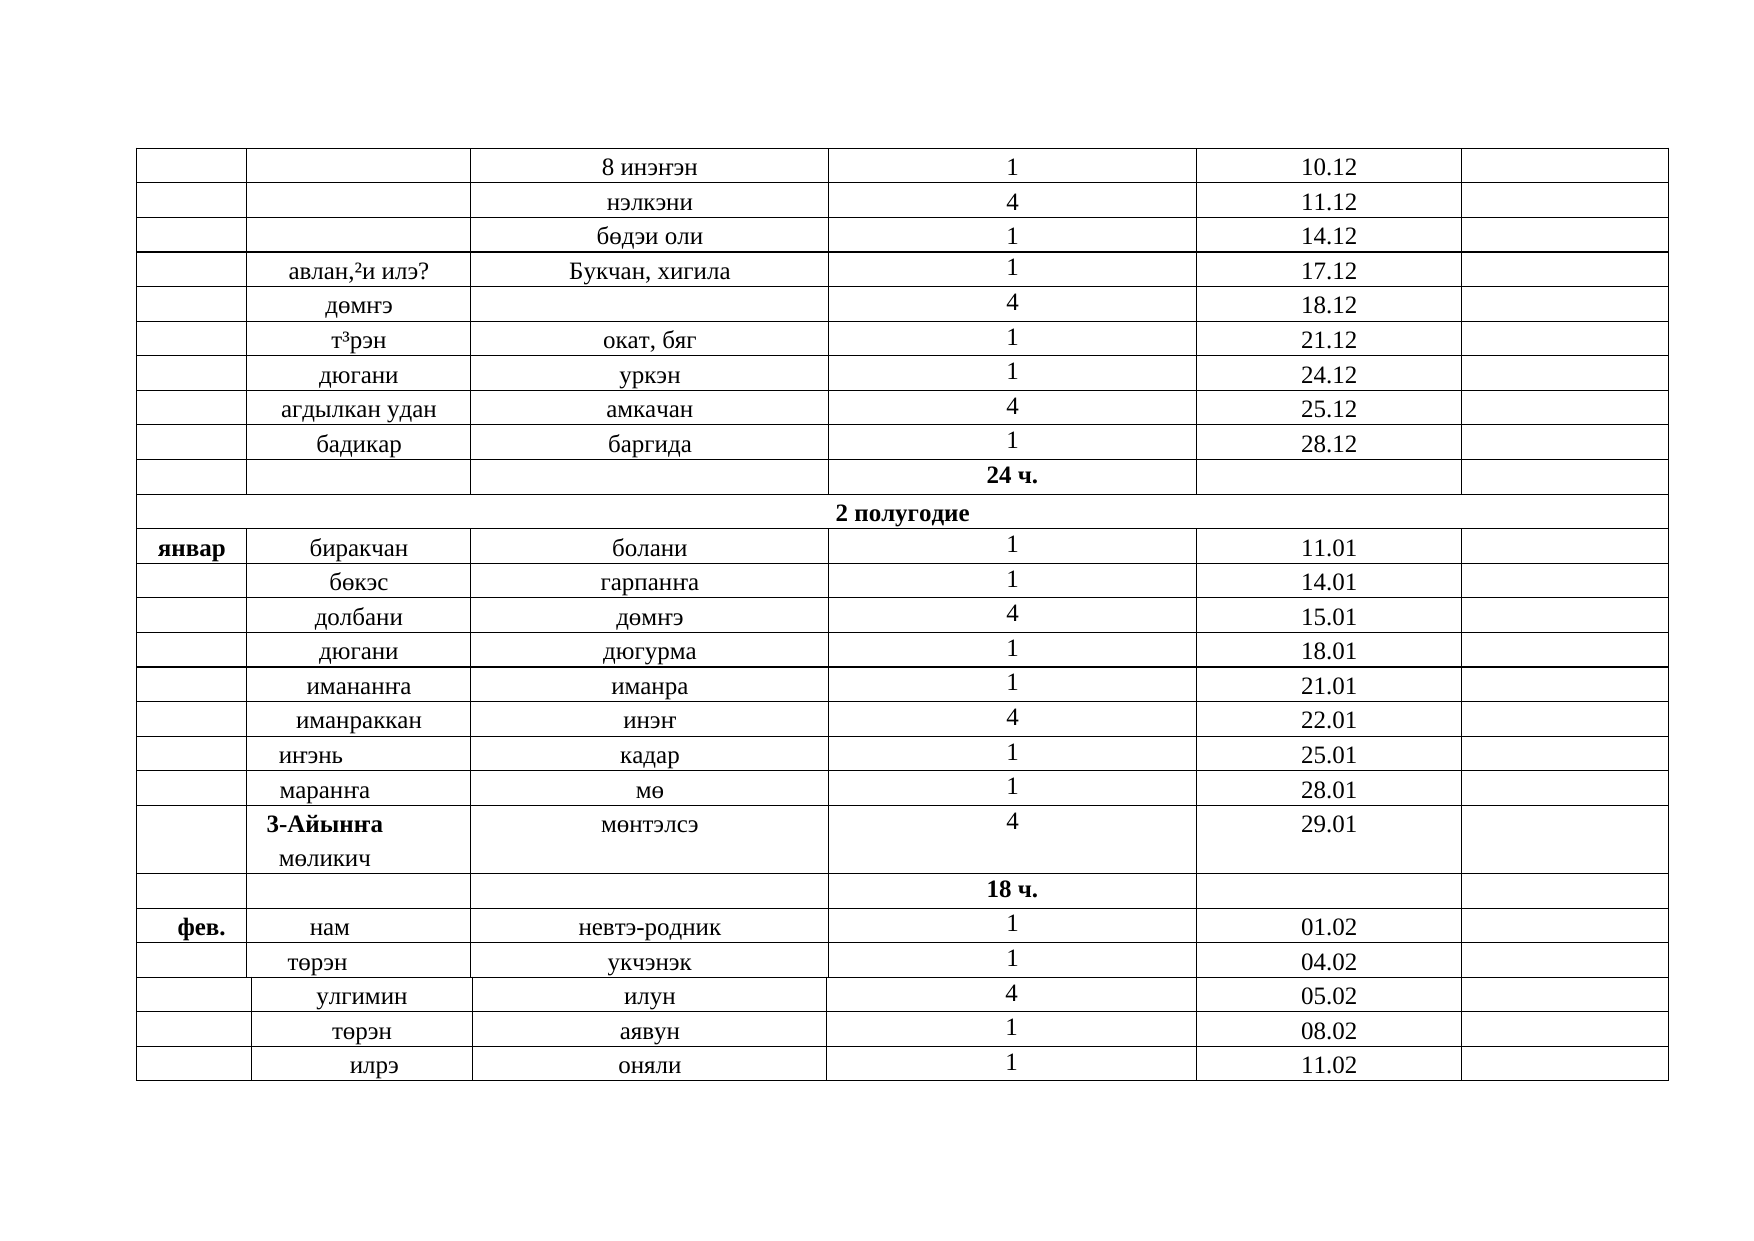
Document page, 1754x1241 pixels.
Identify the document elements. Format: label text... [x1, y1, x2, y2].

table_cell 18.01 [1197, 633, 1461, 666]
table_cell бөдэи оли [471, 218, 828, 251]
table_cell 11.01 [1197, 529, 1461, 563]
table_cell [1462, 943, 1668, 977]
table_cell 1 [829, 564, 1196, 597]
table_cell 1 [829, 633, 1196, 666]
table_cell [1462, 702, 1668, 736]
table_cell иманра [471, 668, 828, 701]
table_cell 1 [829, 943, 1196, 977]
table_cell [1462, 874, 1668, 907]
table_cell [1462, 598, 1668, 632]
table_cell 18.12 [1197, 287, 1461, 321]
table_cell [137, 564, 246, 597]
table_cell долбани [247, 598, 470, 632]
table_cell [252, 1047, 276, 1080]
table_cell [1462, 737, 1668, 770]
table_cell оняли [473, 1047, 826, 1080]
table_cell [137, 322, 246, 355]
table_cell 28.01 [1197, 771, 1461, 805]
table_cell [471, 460, 828, 493]
table_cell баргида [471, 425, 828, 459]
table_cell [1462, 909, 1668, 942]
table_cell [471, 874, 828, 907]
table_cell нам [247, 909, 470, 942]
table_cell [247, 460, 470, 493]
table_cell [1197, 874, 1461, 907]
table_cell 4 [829, 287, 1196, 321]
table_cell [137, 737, 246, 770]
table_cell уркэн [471, 356, 828, 390]
table_cell [137, 943, 246, 977]
table_cell 1 [829, 425, 1196, 459]
table_cell [1462, 771, 1668, 805]
table_cell [247, 218, 470, 251]
table_cell 04.02 [1197, 943, 1461, 977]
table_cell Букчан, хигила [471, 253, 828, 286]
table_cell илрэ [276, 1047, 472, 1080]
table_cell [137, 391, 246, 424]
table_cell [137, 253, 246, 286]
table_cell төрэн [252, 1012, 472, 1046]
table_cell 3-Айынҥа мөликич [247, 806, 470, 873]
table_cell [137, 598, 246, 632]
table_cell биракчан [247, 529, 470, 563]
table_cell 4 [829, 806, 1196, 873]
table_cell [1462, 633, 1668, 666]
table_cell [1462, 322, 1668, 355]
table_cell 1 [829, 737, 1196, 770]
table_cell [137, 1012, 251, 1046]
table_cell [137, 668, 246, 701]
table_cell 14.01 [1197, 564, 1461, 597]
table_cell 2 полугодие [137, 495, 1668, 528]
table_cell дөмҥэ [247, 287, 470, 321]
table_cell иманраккан [247, 702, 470, 736]
table_cell [1462, 1012, 1668, 1046]
table_cell 4 [829, 702, 1196, 736]
table_cell [1462, 183, 1668, 217]
table_cell 28.12 [1197, 425, 1461, 459]
table_cell 1 [829, 771, 1196, 805]
table_cell агдылкан удан [247, 391, 470, 424]
table_cell [1462, 564, 1668, 597]
table_cell 22.01 [1197, 702, 1461, 736]
table_cell [137, 356, 246, 390]
table_cell фев. [137, 909, 246, 942]
table_cell [1462, 529, 1668, 563]
table_cell улгимин [252, 978, 472, 1011]
table_cell [137, 149, 246, 182]
table_cell 08.02 [1197, 1012, 1461, 1046]
table_cell [137, 702, 246, 736]
table_cell 14.12 [1197, 218, 1461, 251]
table_cell 01.02 [1197, 909, 1461, 942]
table_cell 4 [827, 978, 1196, 1011]
table_cell 1 [829, 149, 1196, 182]
table_cell [137, 218, 246, 251]
table_cell [1462, 668, 1668, 701]
table_cell [137, 978, 251, 1011]
table_cell [137, 633, 246, 666]
table_cell окат, бяг [471, 322, 828, 355]
table_cell 4 [829, 391, 1196, 424]
table_cell 21.01 [1197, 668, 1461, 701]
table_cell кадар [471, 737, 828, 770]
table_cell 1 [829, 668, 1196, 701]
table_cell мө [471, 771, 828, 805]
table_cell бөкэс [247, 564, 470, 597]
table_cell 1 [829, 529, 1196, 563]
table_cell авлан,²и илэ? [247, 253, 470, 286]
table_cell амкачан [471, 391, 828, 424]
table_cell [1197, 460, 1461, 493]
table_cell нэлкэни [471, 183, 828, 217]
table_cell [137, 874, 246, 907]
table_cell [247, 149, 470, 182]
table_cell [1462, 356, 1668, 390]
table_cell 1 [827, 1012, 1196, 1046]
table_cell 05.02 [1197, 978, 1461, 1011]
table_cell 21.12 [1197, 322, 1461, 355]
table_cell 24.12 [1197, 356, 1461, 390]
table_cell 11.12 [1197, 183, 1461, 217]
table_cell 25.12 [1197, 391, 1461, 424]
table_cell инэҥ [471, 702, 828, 736]
table_cell 1 [829, 253, 1196, 286]
table_cell [247, 183, 470, 217]
table_cell имананҥа [247, 668, 470, 701]
table_cell илун [473, 978, 826, 1011]
table_cell [1462, 978, 1668, 1011]
table_cell [1462, 1047, 1668, 1080]
table_cell [137, 771, 246, 805]
table_cell 4 [829, 598, 1196, 632]
table_cell [137, 1047, 251, 1080]
table_cell мөнтэлсэ [471, 806, 828, 873]
table_cell [1462, 806, 1668, 873]
table_cell [1462, 253, 1668, 286]
table_cell [247, 874, 470, 907]
table_cell 4 [829, 183, 1196, 217]
table_cell маранҥа [247, 771, 470, 805]
table_cell дюгани [247, 633, 470, 666]
table_cell болани [471, 529, 828, 563]
table_cell [1462, 460, 1668, 493]
table_cell [1462, 391, 1668, 424]
table_cell [1462, 218, 1668, 251]
table_cell 1 [829, 909, 1196, 942]
table_cell аявун [473, 1012, 826, 1046]
table_cell 24 ч. [829, 460, 1196, 493]
table_cell бадикар [247, 425, 470, 459]
table_cell [1462, 149, 1668, 182]
table_cell [137, 425, 246, 459]
table_cell дөмҥэ [471, 598, 828, 632]
table_cell 15.01 [1197, 598, 1461, 632]
table_cell дюгани [247, 356, 470, 390]
table_cell төрэн [247, 943, 470, 977]
table_cell 1 [829, 356, 1196, 390]
table_cell январ [137, 529, 246, 563]
table_cell дюгурма [471, 633, 828, 666]
table_cell невтэ-родник [471, 909, 828, 942]
table_cell гарпанҥа [471, 564, 828, 597]
table_cell укчэнэк [471, 943, 828, 977]
table_cell [471, 287, 828, 321]
table_cell [1462, 287, 1668, 321]
table_cell т³рэн [247, 322, 470, 355]
table_cell 1 [827, 1047, 1196, 1080]
table_cell 25.01 [1197, 737, 1461, 770]
table_cell [137, 460, 246, 493]
table_cell 29.01 [1197, 806, 1461, 873]
table_cell [137, 806, 246, 873]
table_cell 1 [829, 218, 1196, 251]
table_cell 1 [829, 322, 1196, 355]
table_cell 8 инэҥэн [471, 149, 828, 182]
table_cell [137, 287, 246, 321]
table_cell 17.12 [1197, 253, 1461, 286]
table_cell 11.02 [1197, 1047, 1461, 1080]
table_cell 10.12 [1197, 149, 1461, 182]
table_cell иҥэнь [247, 737, 470, 770]
table_cell [137, 183, 246, 217]
table_cell 18 ч. [829, 874, 1196, 907]
table_cell [1462, 425, 1668, 459]
